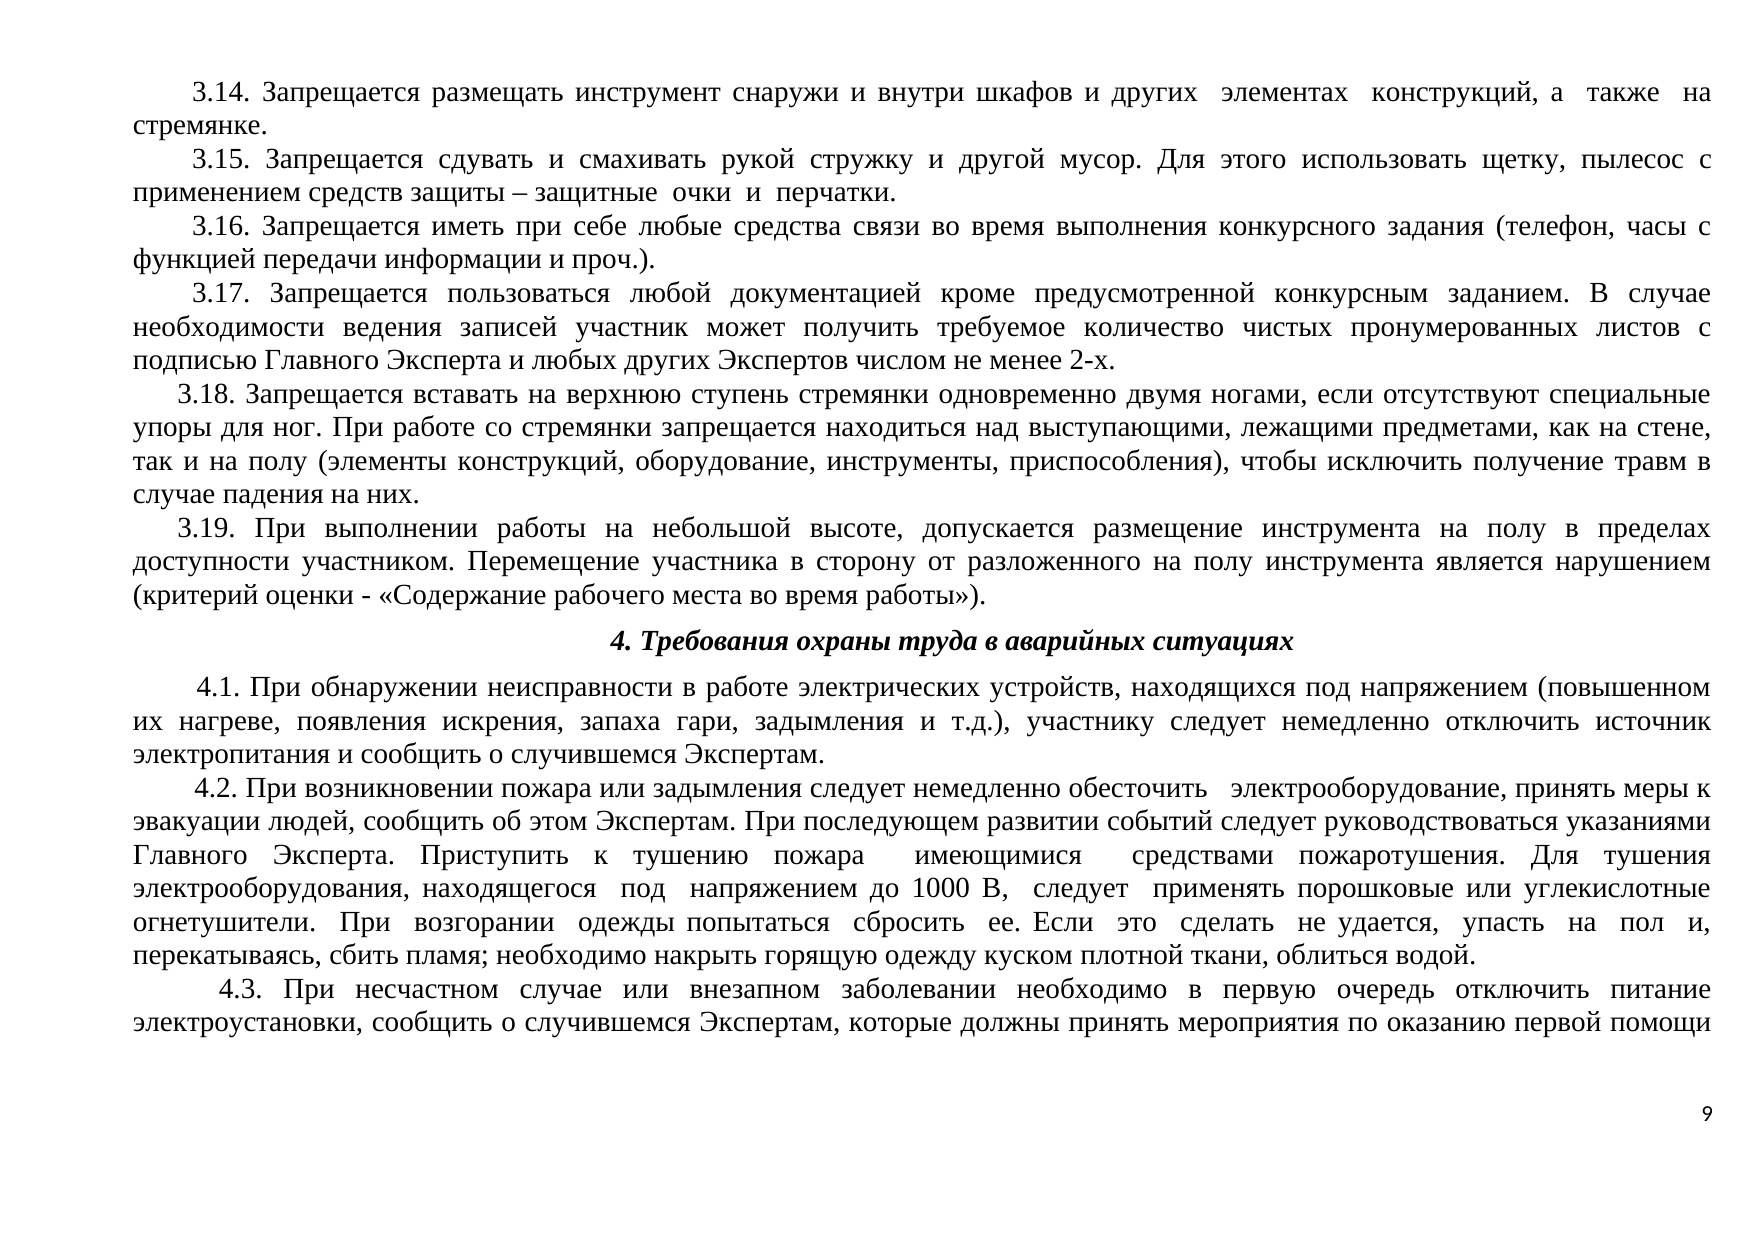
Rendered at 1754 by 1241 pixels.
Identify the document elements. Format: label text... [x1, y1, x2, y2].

text 4. Требования охраны труда в аварийных ситуациях [133, 623, 1713, 657]
text 4.2. При возникновении пожара или задымления следует немедленно обесточить электрооборудование, принять меры к эвакуации людей, сообщить об этом Экспертам. При последующем развитии событий следует руководствоваться указаниями Главного Эксперта. Приступить к тушению пожара имеющимися средствами пожаротушения. Для тушения электрооборудования, находящегося под напряжением до 1000 В, следует применять порошковые или углекислотные огнетушители. При возгорании одежды попытаться сбросить ее. Если это сделать не удается, упасть на пол и, перекатываясь, сбить пламя; необходимо накрыть горящую одежду куском плотной ткани, облиться водой. [133, 770, 1713, 971]
text 3.19. При выполнении работы на небольшой высоте, допускается размещение инструмента на полу в пределах доступности участником. Перемещение участника в сторону от разложенного на полу инструмента является нарушением (критерий оценки - «Содержание рабочего места во время работы»). [133, 510, 1713, 611]
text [133, 971, 1713, 1038]
text 3.15. Запрещается сдувать и смахивать рукой стружку и другой мусор. Для этого использовать щетку, пылесос с применением средств защиты – защитные очки и перчатки. [133, 141, 1713, 208]
text 3.14. Запрещается размещать инструмент снаружи и внутри шкафов и других элементах конструкций, а также на стремянке. [133, 74, 1713, 141]
text 3.16. Запрещается иметь при себе любые средства связи во время выполнения конкурсного задания (телефон, часы с функцией передачи информации и проч.). [133, 208, 1713, 275]
text 4.1. При обнаружении неисправности в работе электрических устройств, находящихся под напряжением (повышенном их нагреве, появления искрения, запаха гари, задымления и т.д.), участнику следует немедленно отключить источник электропитания и сообщить о случившемся Экспертам. [133, 669, 1713, 770]
text 3.18. Запрещается вставать на верхнюю ступень стремянки одновременно двумя ногами, если отсутствуют специальные упоры для ног. При работе со стремянки запрещается находиться над выступающими, лежащими предметами, как на стене, так и на полу (элементы конструкций, оборудование, инструменты, приспособления), чтобы исключить получение травм в случае падения на них. [133, 376, 1713, 510]
text 3.17. Запрещается пользоваться любой документацией кроме предусмотренной конкурсным заданием. В случае необходимости ведения записей участник может получить требуемое количество чистых пронумерованных листов с подписью Главного Эксперта и любых других Экспертов числом не менее 2-х. [133, 275, 1713, 376]
